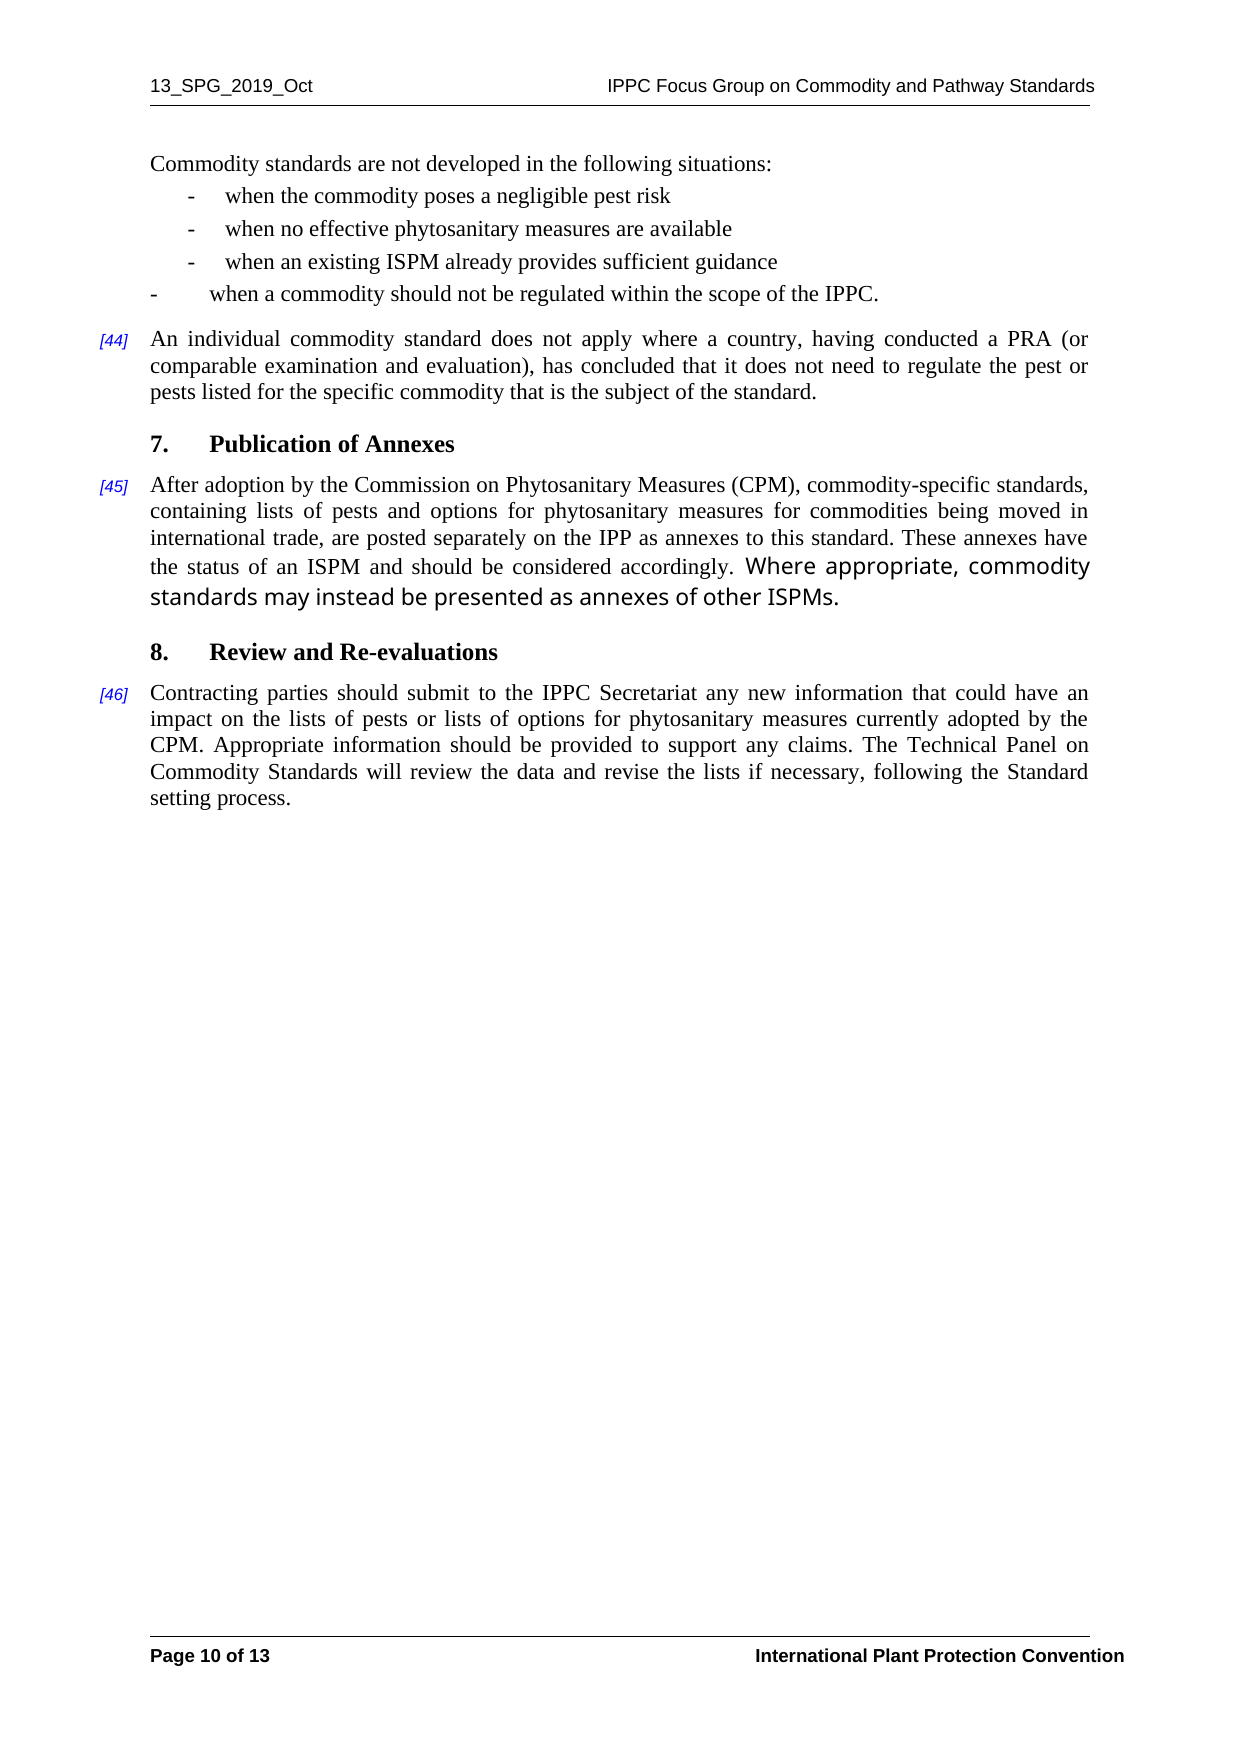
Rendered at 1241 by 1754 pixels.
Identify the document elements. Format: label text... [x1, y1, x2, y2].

text After adoption by the Commission on Phytosanitary Measures (CPM), commodity-specific standards, containing lists of pests and options for phytosanitary measures for commodities being moved in international trade, are posted separately on the IPP as annexes to this standard. These annexes have the status of an ISPM and should be considered accordingly. Where appropriate, commodity standards may instead be presented as annexes of other ISPMs. [100, 471, 1090, 612]
text An individual commodity standard does not apply where a country, having conducted a PRA (or comparable examination and evaluation), has concluded that it does not need to regulate the pest or pests listed for the specific commodity that is the subject of the standard. [100, 326, 1090, 404]
text Commodity standards are not developed in the following situations: [150, 150, 1090, 176]
subtitle 7. Publication of Annexes [150, 429, 1090, 458]
text when the commodity poses a negligible pest risk [187, 183, 1090, 209]
text when an existing ISPM already provides sufficient guidance [187, 248, 1090, 274]
text when no effective phytosanitary measures are available [187, 215, 1090, 242]
text when a commodity should not be regulated within the scope of the IPPC. [150, 280, 1090, 307]
subtitle 8. Review and Re-evaluations [150, 637, 1090, 666]
text Contracting parties should submit to the IPPC Secretariat any new information that could have an impact on the lists of pests or lists of options for phytosanitary measures currently adopted by the CPM. Appropriate information should be provided to support any claims. The Technical Panel on Commodity Standards will review the data and revise the lists if necessary, following the Standard setting process. [100, 679, 1090, 810]
